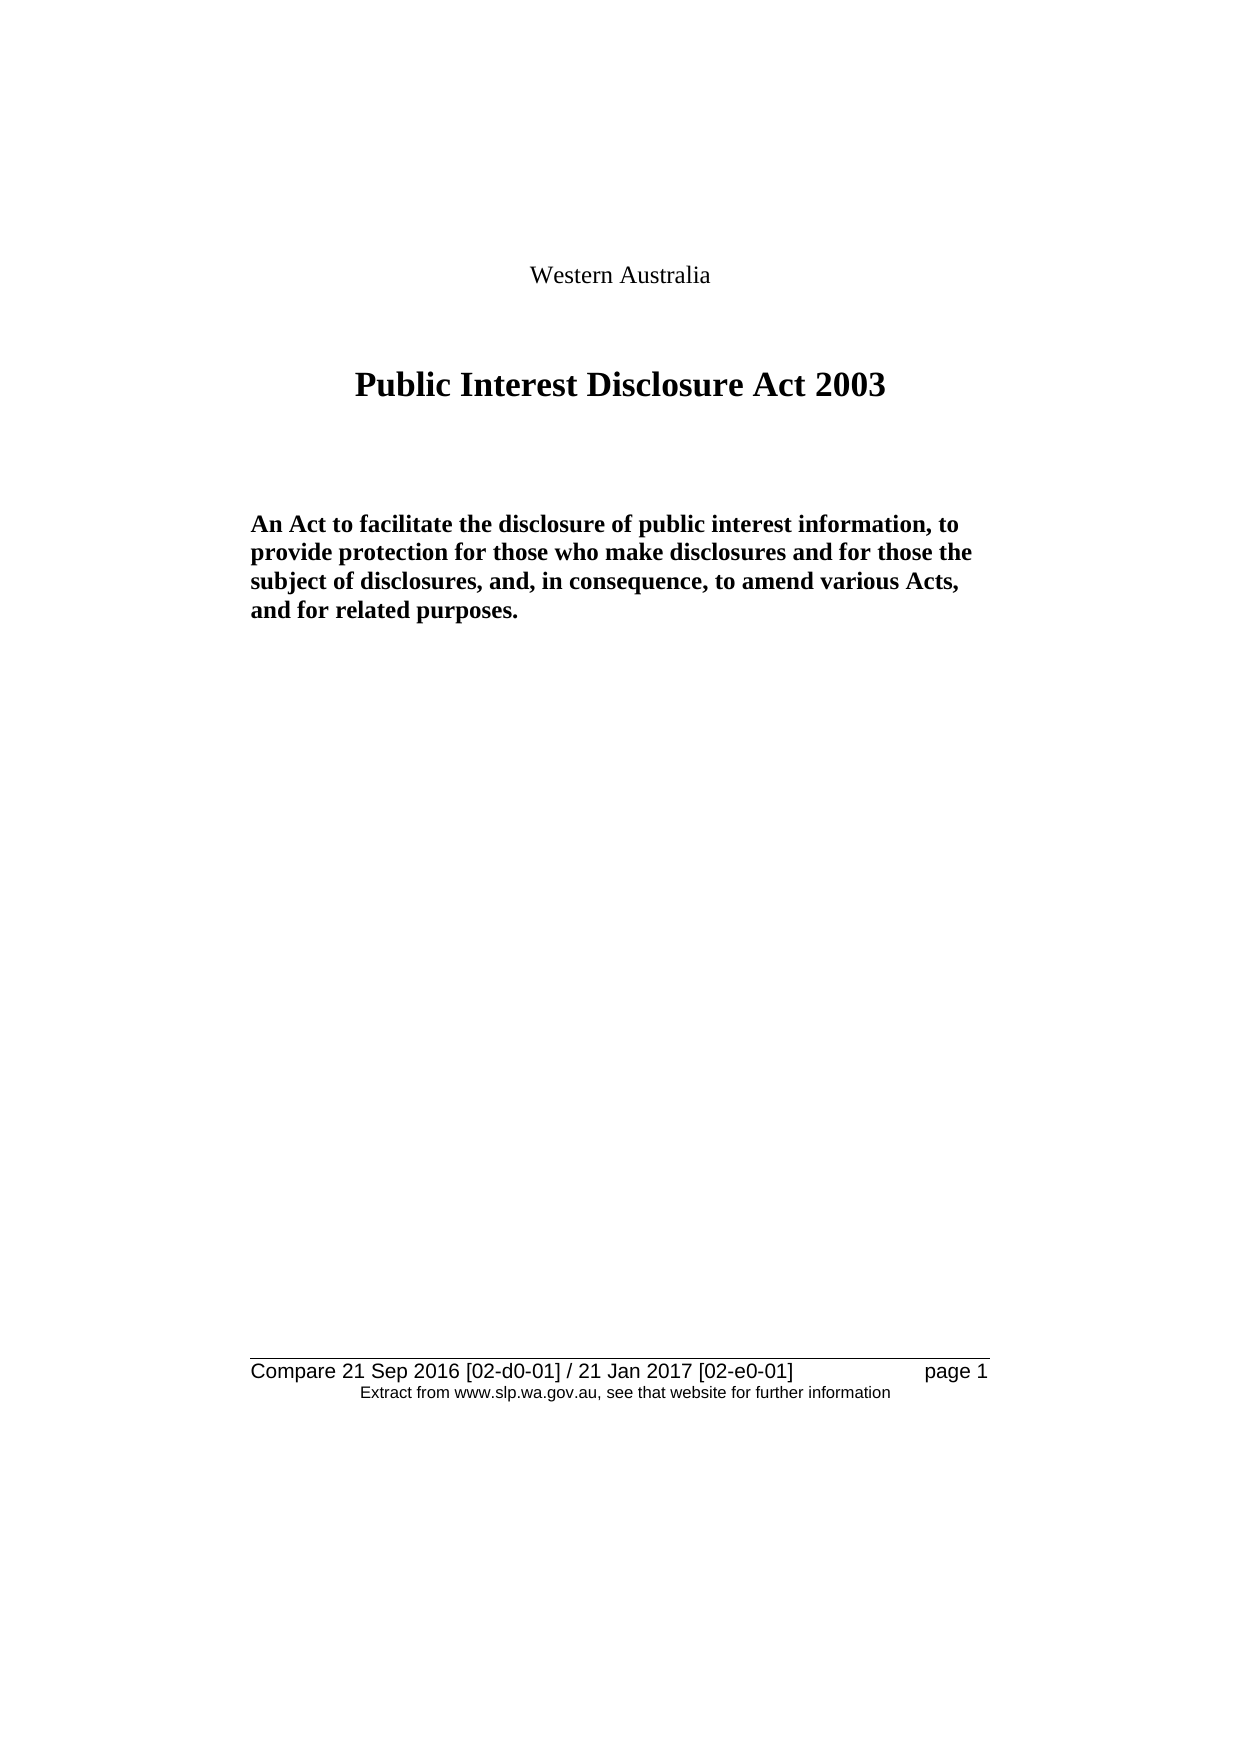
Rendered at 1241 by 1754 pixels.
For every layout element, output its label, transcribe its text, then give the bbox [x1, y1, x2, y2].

title An Act to facilitate the disclosure of public interest information, to provide protection for those who make disclosures and for those the subject of disclosures, and, in consequence, to amend various Acts, and for related purposes. [250, 509, 990, 624]
text Public Interest Disclosure Act 2003 [250, 364, 990, 404]
text Western Australia [250, 260, 990, 289]
